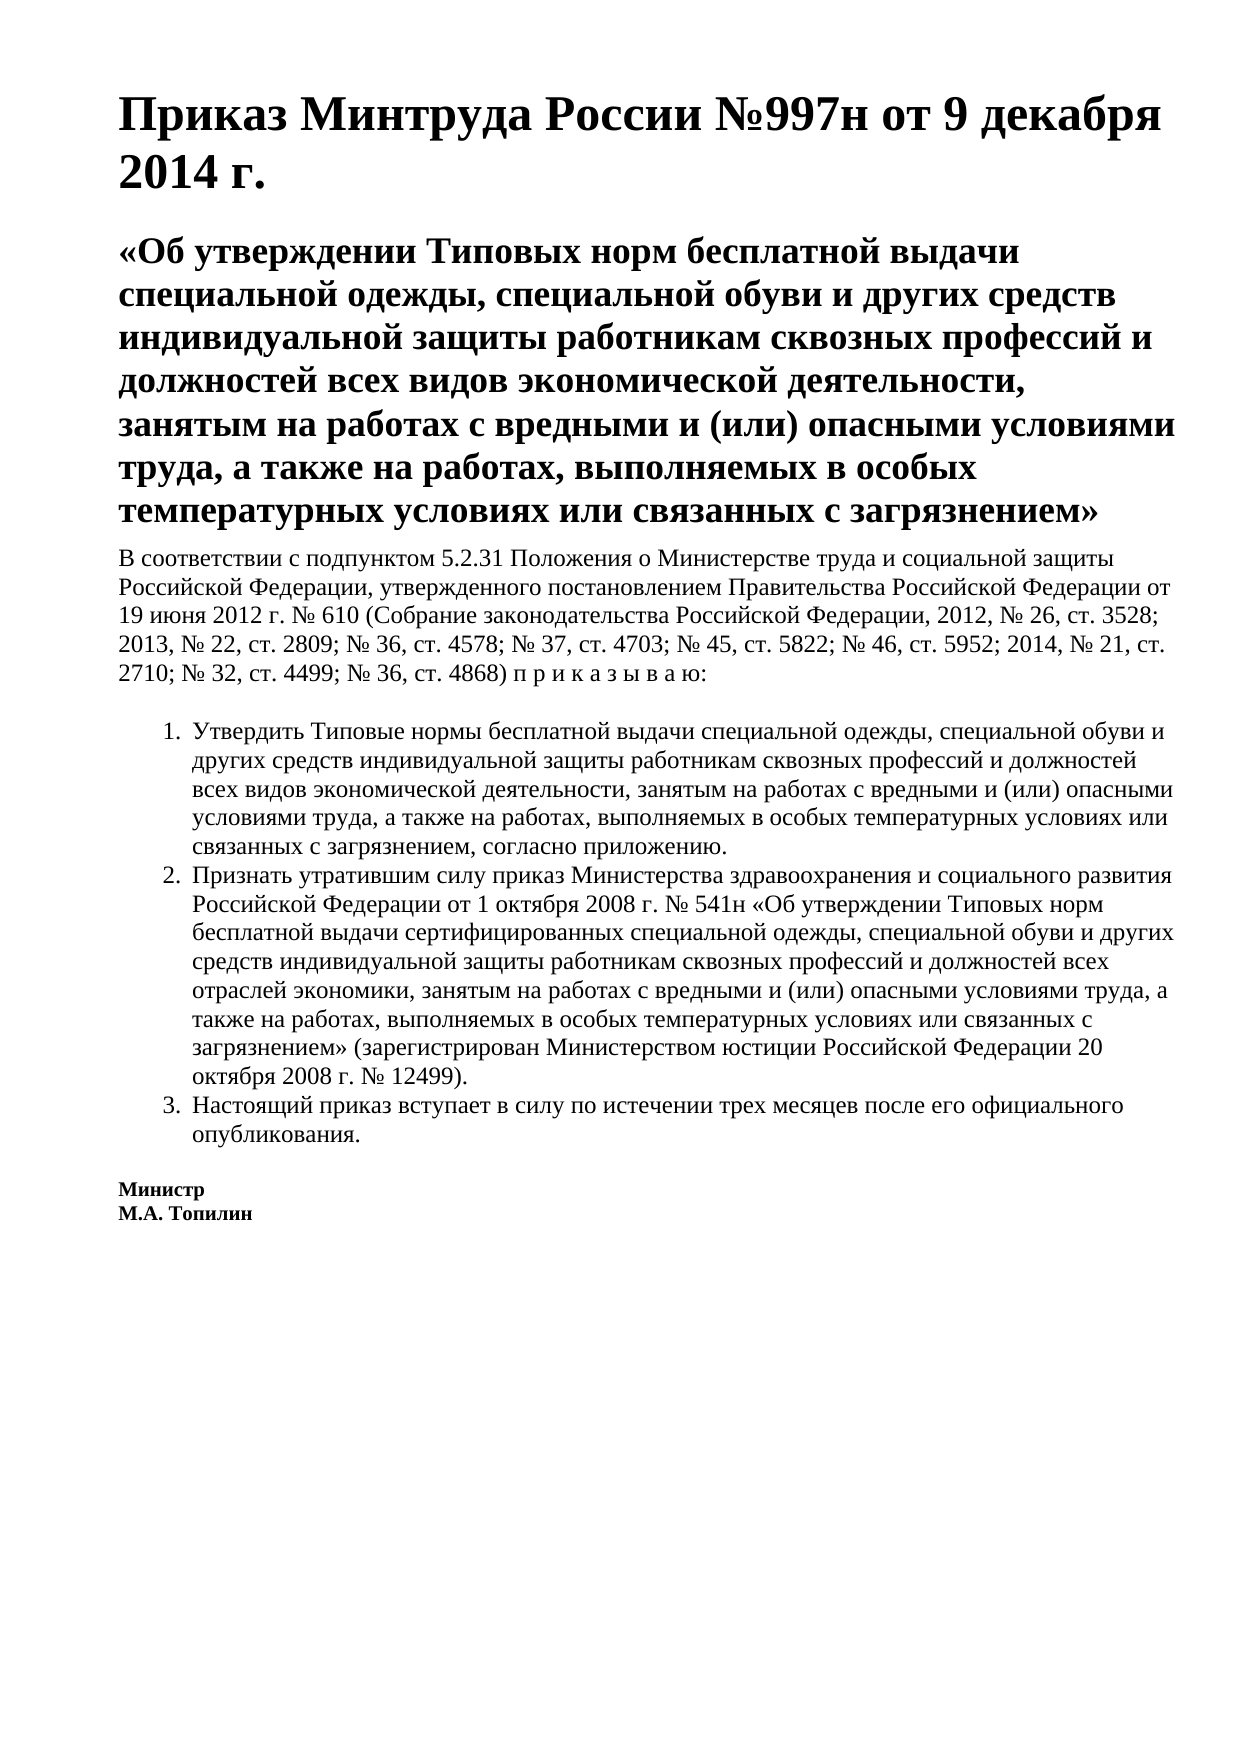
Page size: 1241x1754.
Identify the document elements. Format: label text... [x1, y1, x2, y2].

list Настоящий приказ вступает в силу по истечении трех месяцев после его официального опубликования. [162, 1090, 1181, 1147]
subtitle Министр М.А. Топилин [118, 1177, 1181, 1225]
text В соответствии с подпунктом 5.2.31 Положения о Министерстве труда и социальной защиты Российской Федерации, утвержденного постановлением Правительства Российской Федерации от 19 июня 2012 г. № 610 (Собрание законодательства Российской Федерации, 2012, № 26, ст. 3528; 2013, № 22, ст. 2809; № 36, ст. 4578; № 37, ст. 4703; № 45, ст. 5822; № 46, ст. 5952; 2014, № 21, ст. 2710; № 32, ст. 4499; № 36, ст. 4868) п р и к а з ы в а ю: [118, 543, 1181, 687]
subtitle «Об утверждении Типовых норм бесплатной выдачи специальной одежды, специальной обуви и других средств индивидуальной защиты работникам сквозных профессий и должностей всех видов экономической деятельности, занятым на работах с вредными и (или) опасными условиями труда, а также на работах, выполняемых в особых температурных условиях или связанных с загрязнением» [118, 228, 1181, 530]
subtitle Приказ Минтруда России №997н от 9 декабря 2014 г. [118, 84, 1181, 199]
list Признать утратившим силу приказ Министерства здравоохранения и социального развития Российской Федерации от 1 октября 2008 г. № 541н «Об утверждении Типовых норм бесплатной выдачи сертифицированных специальной одежды, специальной обуви и других средств индивидуальной защиты работникам сквозных профессий и должностей всех отраслей экономики, занятым на работах с вредными и (или) опасными условиями труда, а также на работах, выполняемых в особых температурных условиях или связанных с загрязнением» (зарегистрирован Министерством юстиции Российской Федерации 20 октября 2008 г. № 12499). [162, 860, 1181, 1090]
list Утвердить Типовые нормы бесплатной выдачи специальной одежды, специальной обуви и других средств индивидуальной защиты работникам сквозных профессий и должностей всех видов экономической деятельности, занятым на работах с вредными и (или) опасными условиями труда, а также на работах, выполняемых в особых температурных условиях или связанных с загрязнением, согласно приложению. [162, 716, 1181, 860]
